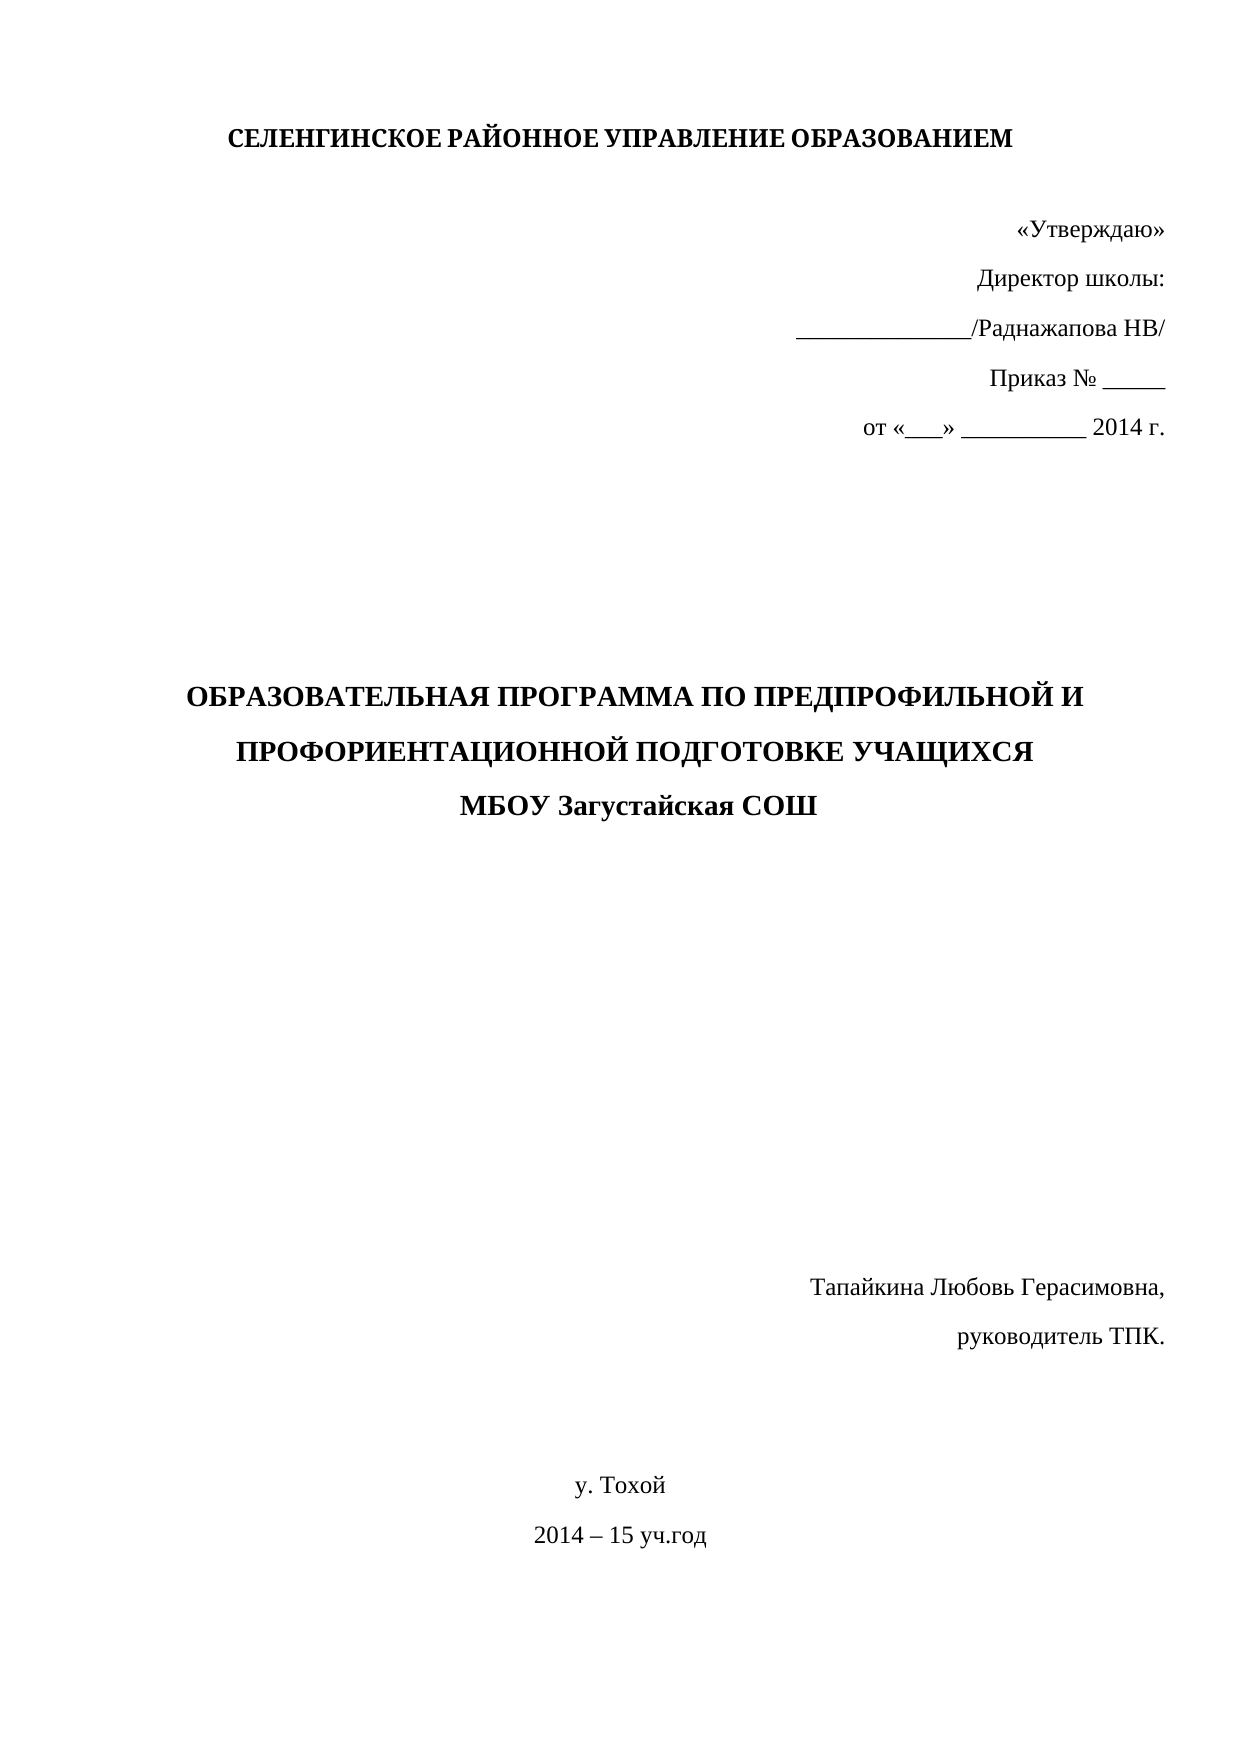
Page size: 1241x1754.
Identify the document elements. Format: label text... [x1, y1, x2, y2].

text Тапайкина Любовь Герасимовна, [75, 1272, 1165, 1301]
text СЕЛЕНГИНСКОЕ РАЙОННОЕ УПРАВЛЕНИЕ ОБРАЗОВАНИЕМ [75, 125, 1165, 154]
text ОБРАЗОВАТЕЛЬНАЯ ПРОГРАММА ПО ПРЕДПРОФИЛЬНОЙ И [104, 679, 1165, 713]
text ПРОФОРИЕНТАЦИОННОЙ ПОДГОТОВКЕ УЧАЩИХСЯ [104, 734, 1165, 767]
text ______________/Раднажапова НВ/ [193, 313, 1165, 342]
text 2014 – 15 уч.год [75, 1520, 1165, 1548]
text у. Тохой [75, 1470, 1165, 1499]
text Приказ № _____ [193, 363, 1165, 391]
text МБОУ Загустайская СОШ [104, 788, 1165, 822]
text Директор школы: [193, 263, 1165, 292]
text от «___» __________ 2014 г. [193, 412, 1165, 441]
text «Утверждаю» [193, 214, 1165, 243]
text руководитель ТПК. [75, 1321, 1165, 1350]
